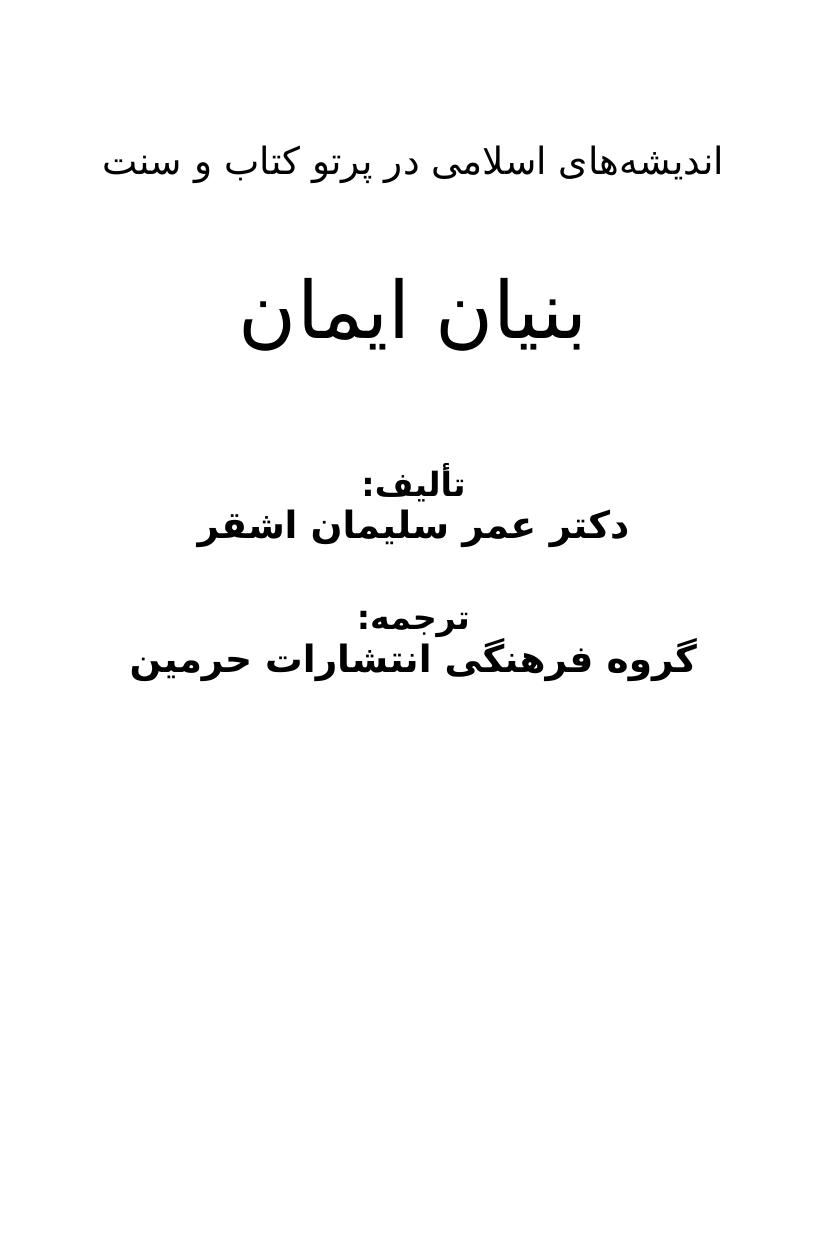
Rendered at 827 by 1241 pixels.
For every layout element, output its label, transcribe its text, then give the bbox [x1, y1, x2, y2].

text تألیف: [89, 465, 738, 504]
text بنيان ايمان [89, 265, 738, 357]
text اندیشه‌های اسلامی در پرتو کتاب و سنت [89, 140, 738, 183]
text ترجمه: [89, 598, 738, 637]
text گروه فرهنگی انتشارات حرمین [89, 637, 738, 681]
text دکتر عمر سلیمان اشقر [89, 504, 738, 547]
